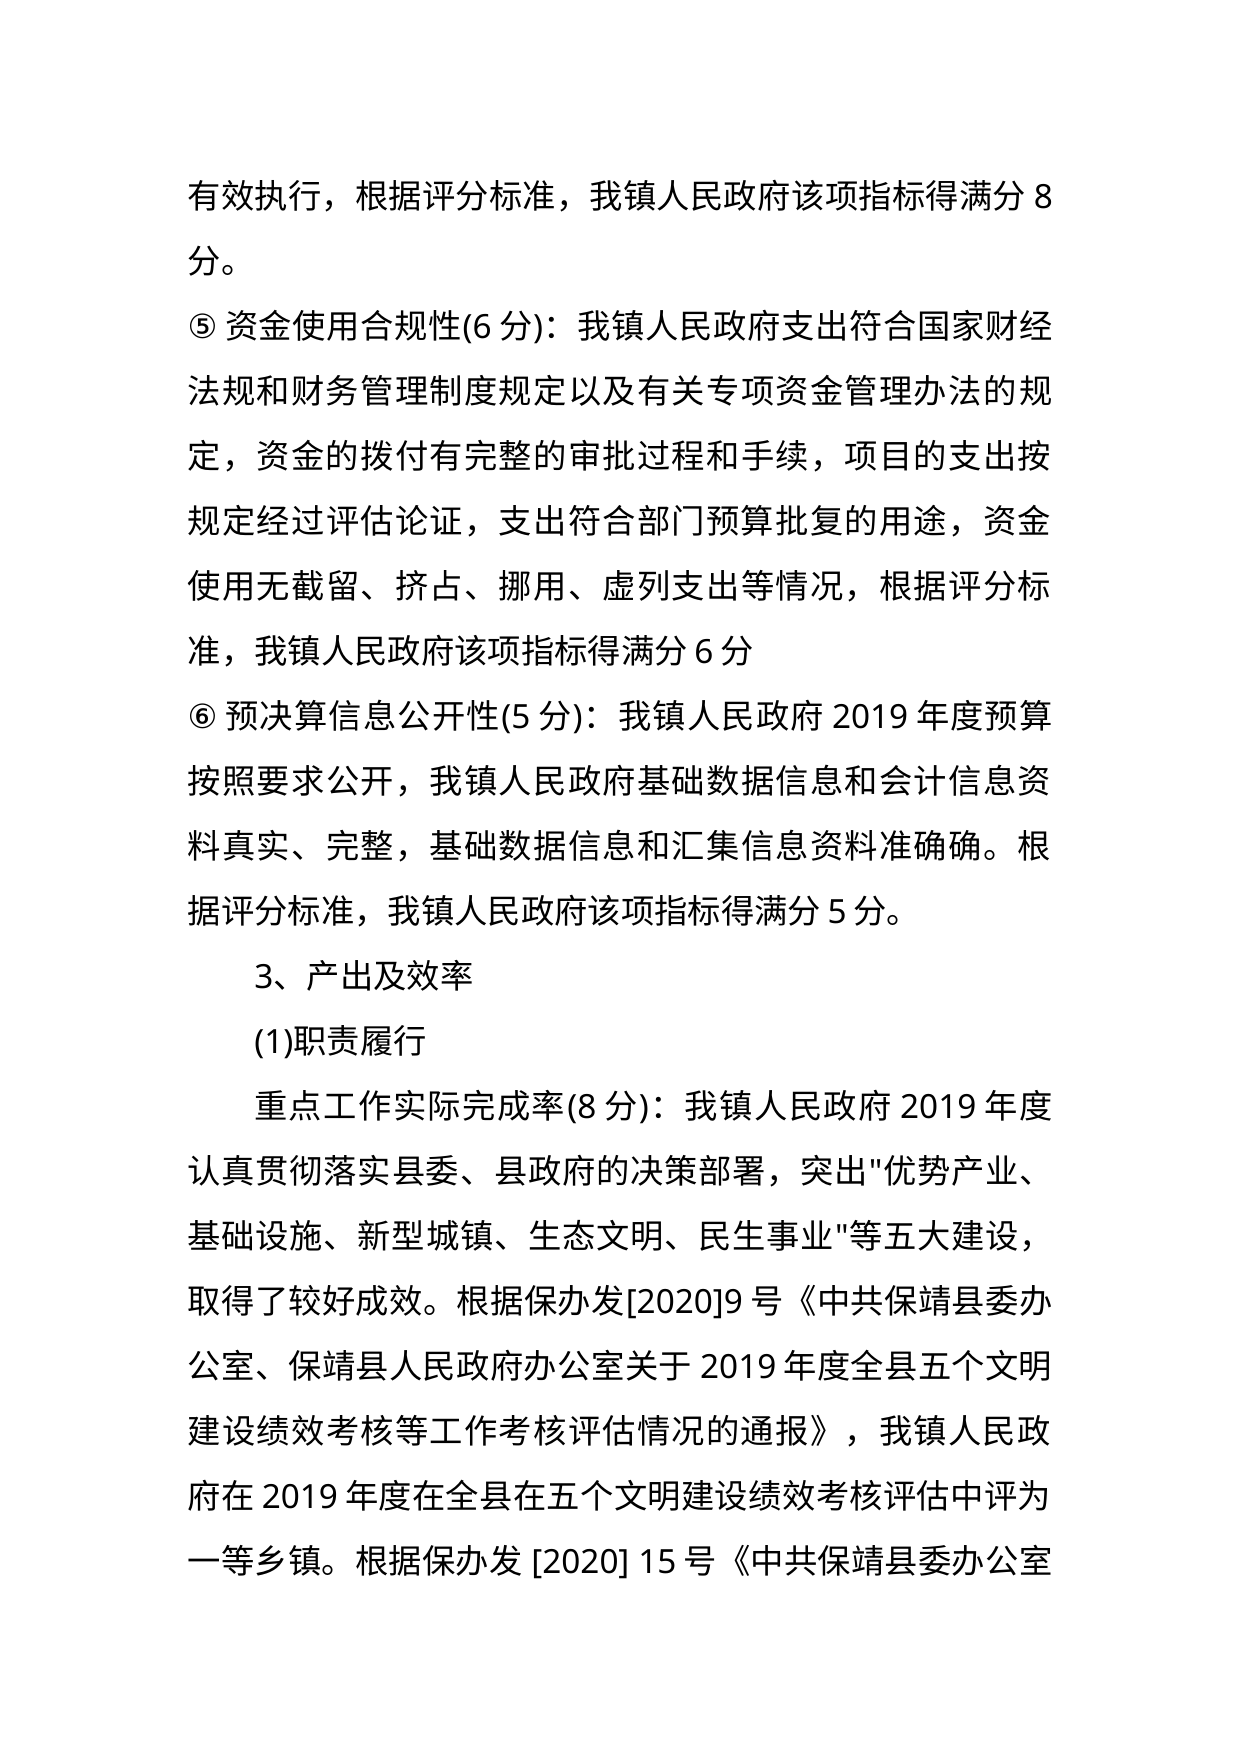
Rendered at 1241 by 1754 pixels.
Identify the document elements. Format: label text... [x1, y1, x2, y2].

text ⑥预决算信息公开性(5分)：我镇人民政府2019年度预算按照要求公开，我镇人民政府基础数据信息和会计信息资料真实、完整，基础数据信息和汇集信息资料准确确。根据评分标准，我镇人民政府该项指标得满分5分。 [187, 682, 1053, 942]
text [187, 162, 1053, 292]
text ⑤资金使用合规性(6分)：我镇人民政府支出符合国家财经法规和财务管理制度规定以及有关专项资金管理办法的规定，资金的拨付有完整的审批过程和手续，项目的支出按规定经过评估论证，支出符合部门预算批复的用途，资金使用无截留、挤占、挪用、虚列支出等情况，根据评分标准，我镇人民政府该项指标得满分6分 [187, 292, 1053, 682]
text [187, 1072, 1053, 1592]
text 3、产出及效率 [187, 942, 1053, 1007]
text (1)职责履行 [187, 1007, 1053, 1072]
